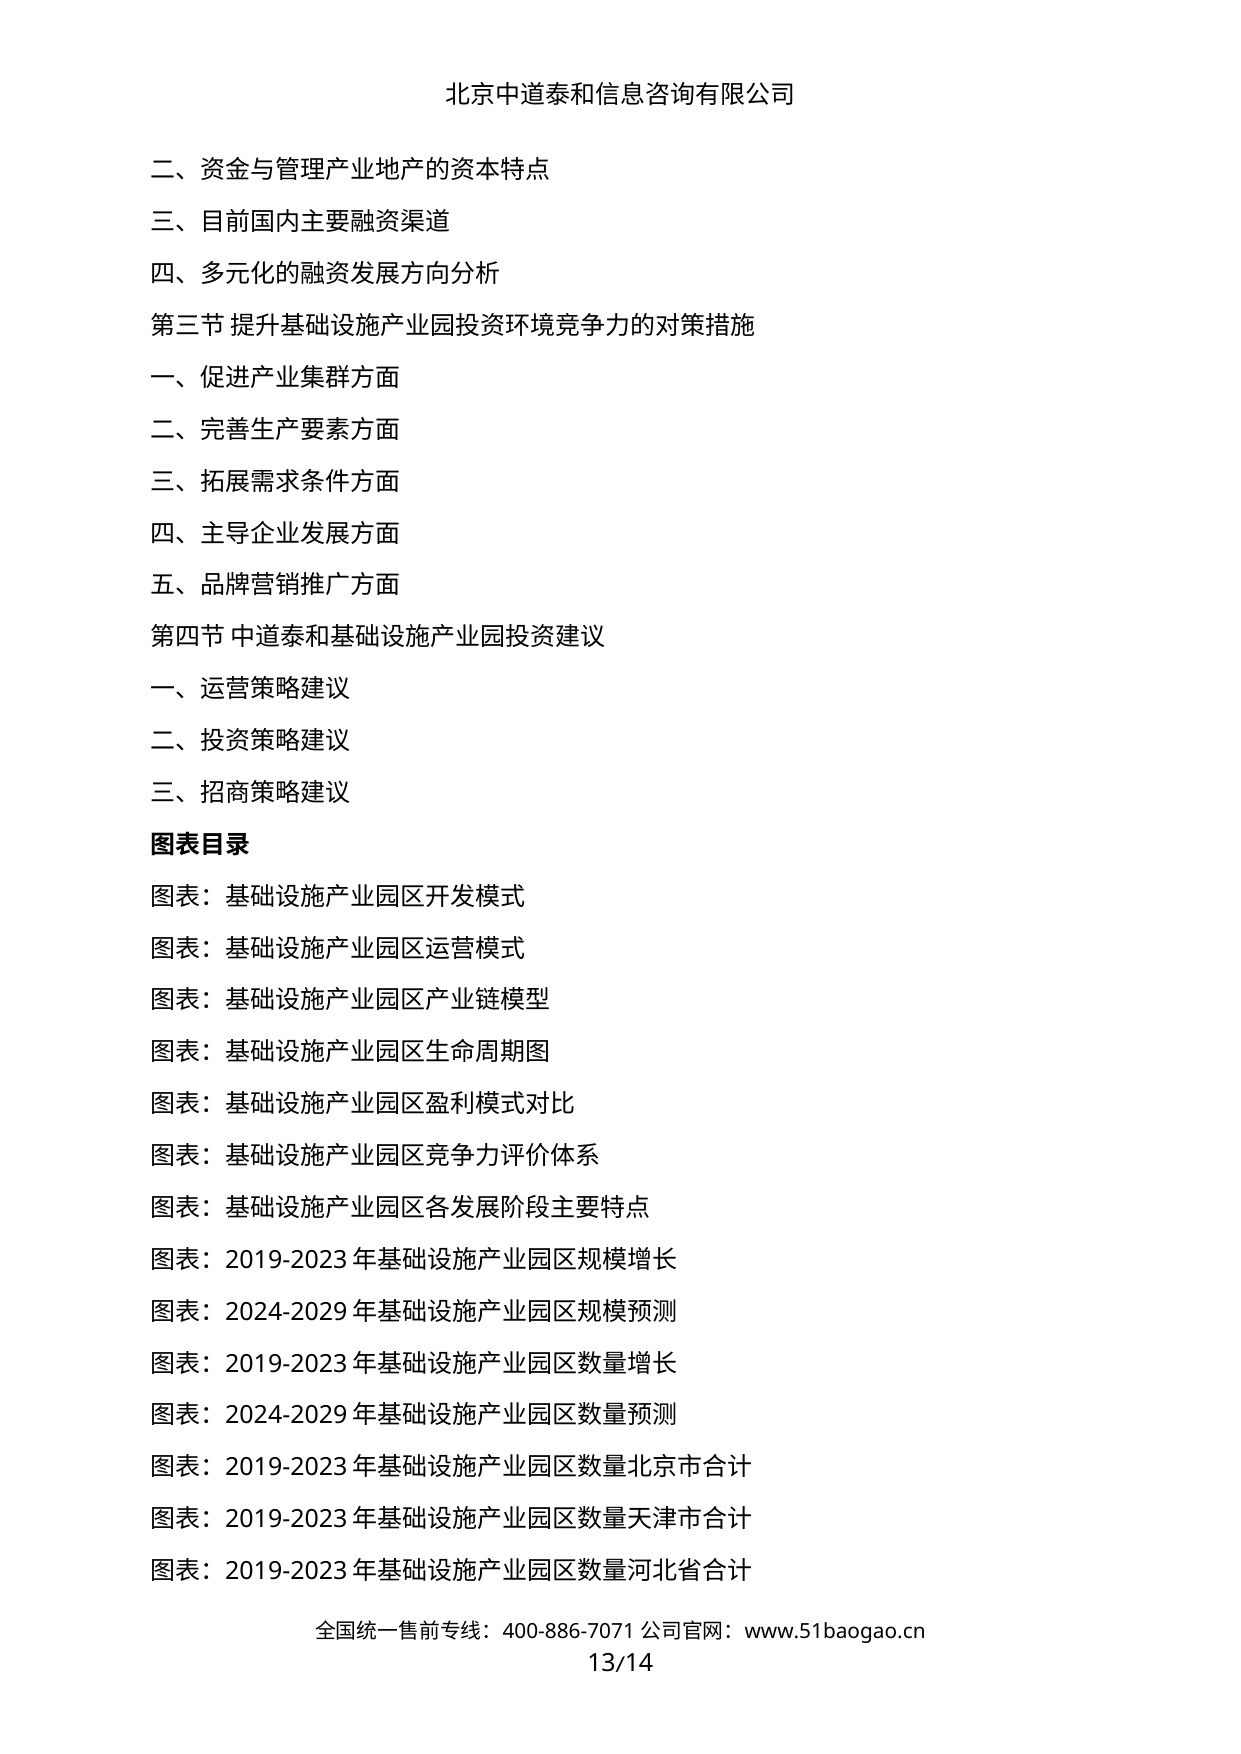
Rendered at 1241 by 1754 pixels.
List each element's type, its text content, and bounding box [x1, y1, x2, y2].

text 图表：2019-2023年基础设施产业园区规模增长 [150, 1239, 1090, 1276]
text 二、投资策略建议 [150, 721, 1090, 757]
text 图表：2024-2029年基础设施产业园区数量预测 [150, 1395, 1090, 1431]
text 图表：2019-2023年基础设施产业园区数量河北省合计 [150, 1551, 1090, 1587]
text 图表：基础设施产业园区盈利模式对比 [150, 1084, 1090, 1120]
text 第四节 中道泰和基础设施产业园投资建议 [150, 617, 1090, 653]
text 图表：2019-2023年基础设施产业园区数量北京市合计 [150, 1447, 1090, 1483]
text 图表：2019-2023年基础设施产业园区数量天津市合计 [150, 1499, 1090, 1535]
text 图表目录 [150, 824, 1090, 861]
text 五、品牌营销推广方面 [150, 565, 1090, 601]
text 图表：2019-2023年基础设施产业园区数量增长 [150, 1343, 1090, 1379]
text 四、多元化的融资发展方向分析 [150, 254, 1090, 290]
text 三、招商策略建议 [150, 772, 1090, 809]
text 一、促进产业集群方面 [150, 357, 1090, 394]
text 图表：基础设施产业园区运营模式 [150, 928, 1090, 964]
text 图表：基础设施产业园区开发模式 [150, 876, 1090, 912]
text 四、主导企业发展方面 [150, 513, 1090, 549]
text 图表：基础设施产业园区各发展阶段主要特点 [150, 1187, 1090, 1224]
text 二、完善生产要素方面 [150, 409, 1090, 446]
text 图表：基础设施产业园区产业链模型 [150, 980, 1090, 1016]
text 三、目前国内主要融资渠道 [150, 202, 1090, 238]
text 图表：基础设施产业园区竞争力评价体系 [150, 1136, 1090, 1172]
text 第三节 提升基础设施产业园投资环境竞争力的对策措施 [150, 306, 1090, 342]
text 图表：基础设施产业园区生命周期图 [150, 1032, 1090, 1068]
text 二、资金与管理产业地产的资本特点 [150, 150, 1090, 186]
text 三、拓展需求条件方面 [150, 461, 1090, 497]
text 图表：2024-2029年基础设施产业园区规模预测 [150, 1291, 1090, 1327]
text 一、运营策略建议 [150, 669, 1090, 705]
